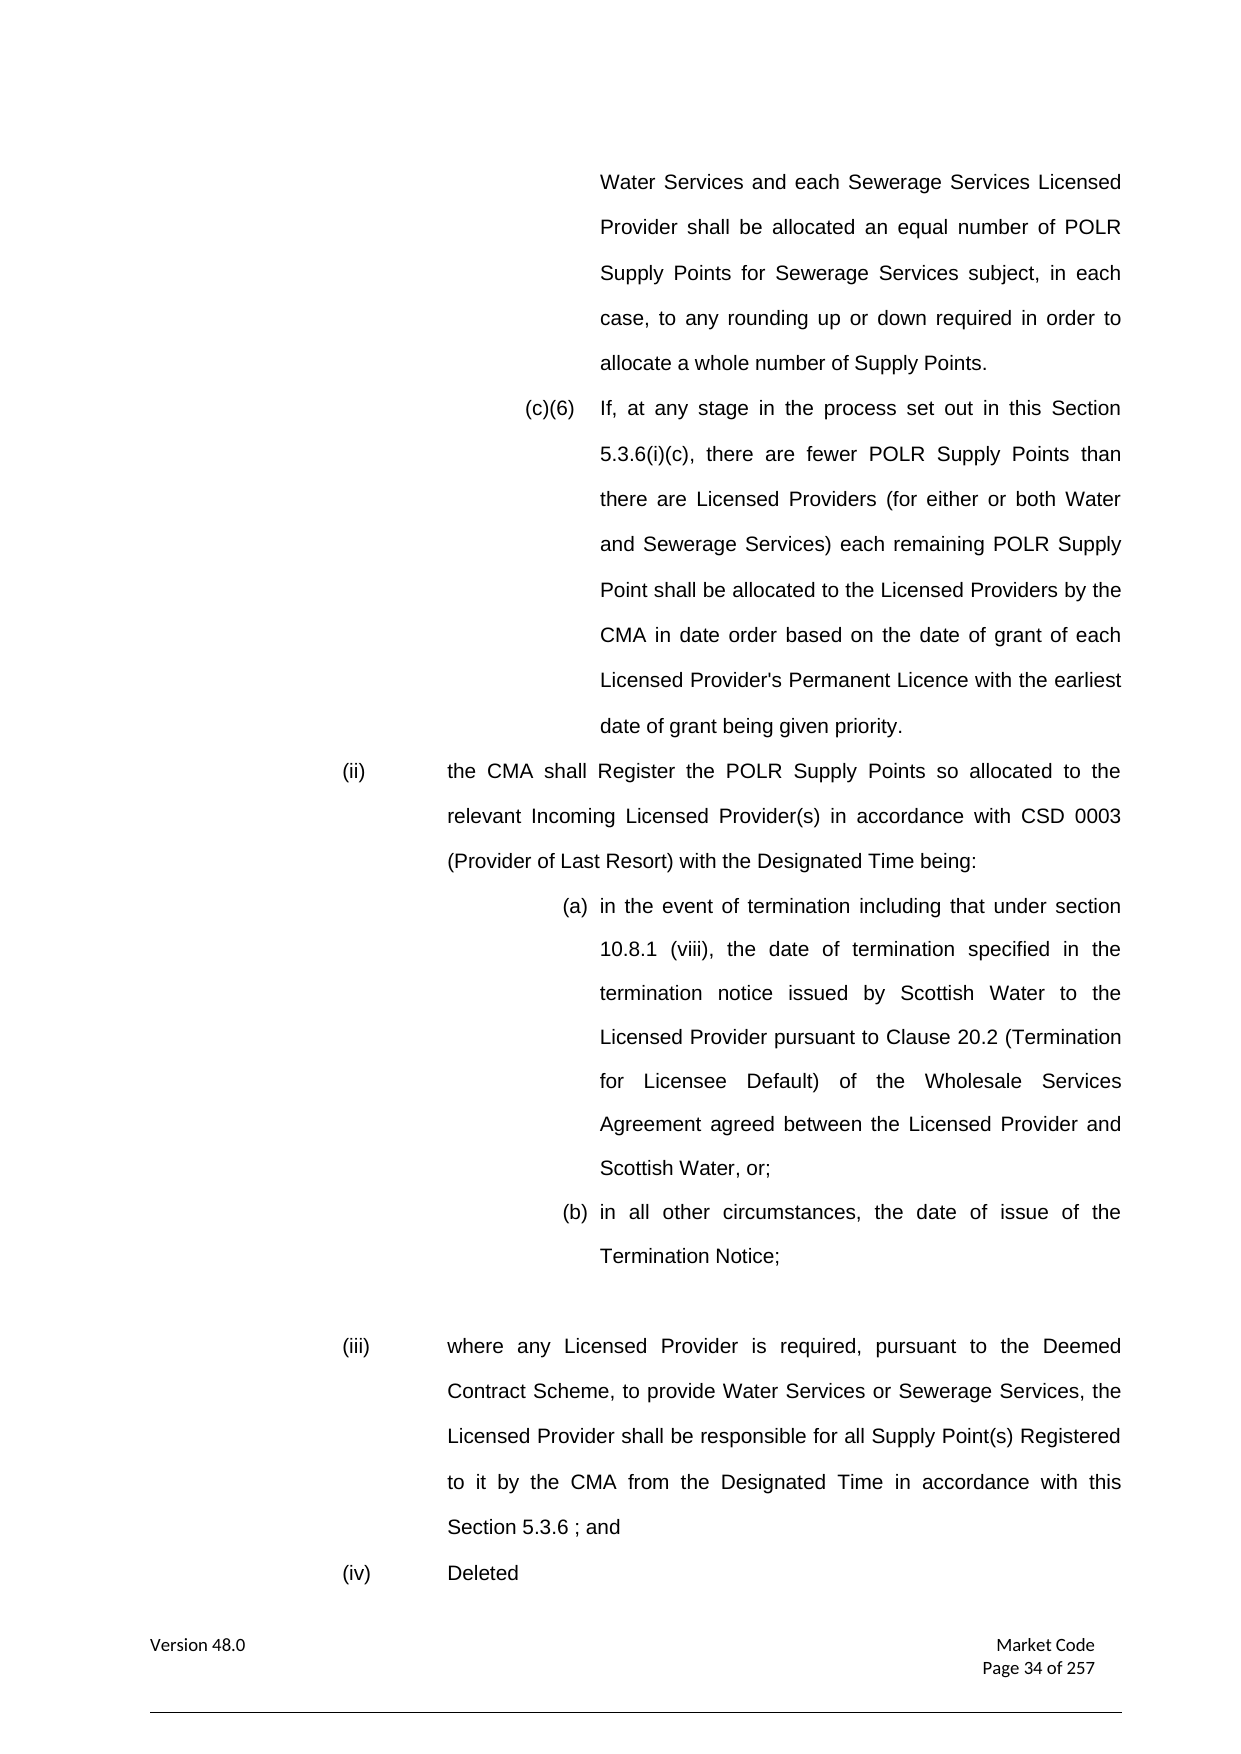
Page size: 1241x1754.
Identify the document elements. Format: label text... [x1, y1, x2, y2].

list in the event of termination including that under section 10.8.1 (viii), the date of termination specified in the termination notice issued by Scottish Water to the Licensed Provider pursuant to Clause 20.2 (Termination for Licensee Default) of the Wholesale Services Agreement agreed between the Licensed Provider and Scottish Water, or; [562, 878, 1122, 1184]
text (c)(6) If, at any stage in the process set out in this Section 5.3.6(i)(c), there are fewer POLR Supply Points than there are Licensed Providers (for either or both Water and Sewerage Services) each remaining POLR Supply Point shall be allocated to the Licensed Providers by the in date order based on the date of grant of each Licensed Provider's Permanent Licence with the earliest date of grant being given priority. [525, 379, 1122, 742]
text where any Licensed Provider is required, pursuant to the Deemed Contract Scheme, to provide Water Services or Sewerage Services, the Licensed Provider shall be responsible for all Supply Point(s) Registered to it by the from the Designated Time in accordance with this Section 5.3.6 ; and [342, 1317, 1122, 1544]
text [525, 153, 1122, 379]
text the shall Register the POLR Supply Points so allocated to the relevant Incoming Licensed Provider(s) in accordance with CSD 0003 (Provider of Last Resort) with the Designated Time being: [342, 742, 1122, 878]
list in all other circumstances, the date of issue of the Termination Notice; [562, 1184, 1122, 1272]
text Deleted [342, 1544, 1122, 1589]
